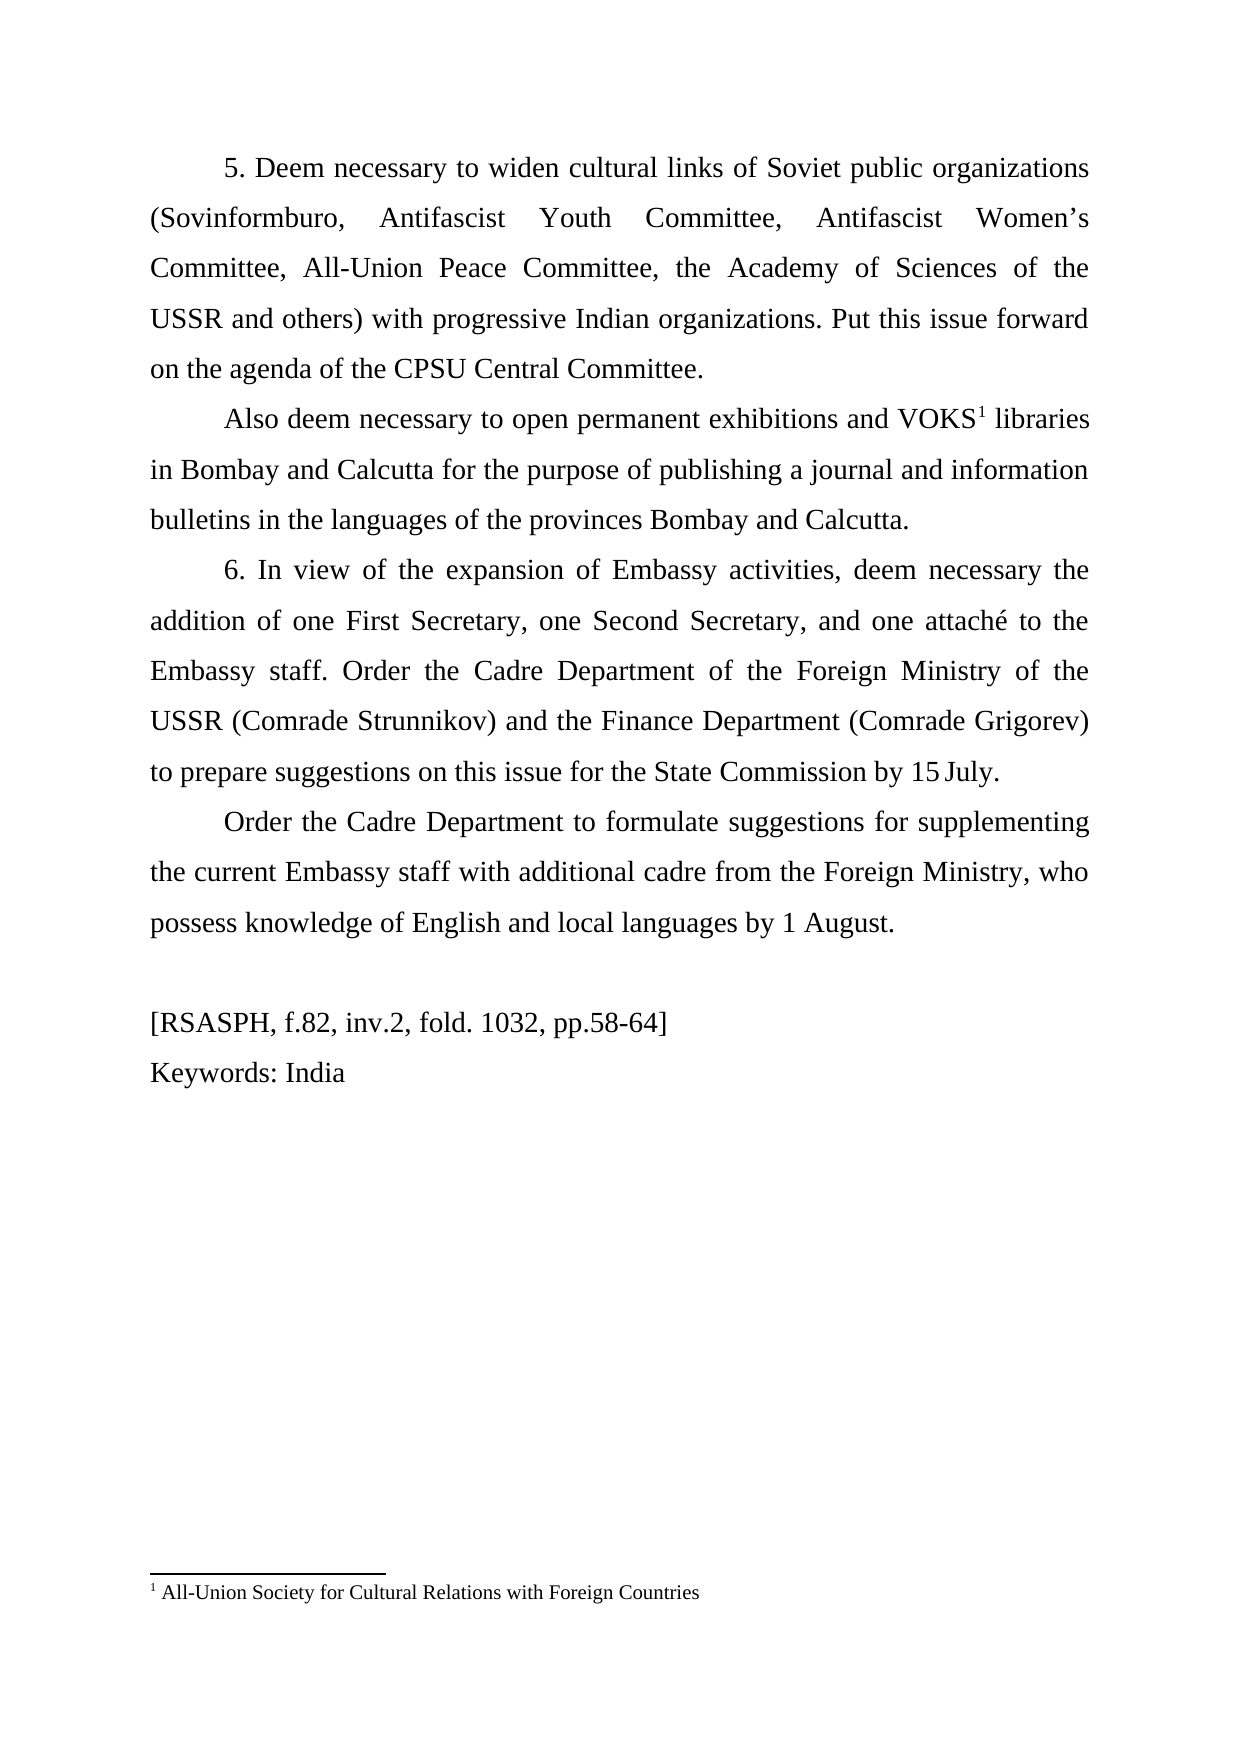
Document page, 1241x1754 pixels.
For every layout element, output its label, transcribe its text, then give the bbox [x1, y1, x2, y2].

text 5. Deem necessary to widen cultural links of Soviet public organizations (Sovinformburo, Antifascist Youth Committee, Antifascist Women’s Committee, All-Union Peace Committee, the Academy of Sciences of the USSR and others) with progressive Indian organizations. Put this issue forward on the agenda of the CPSU Central Committee. [150, 150, 1090, 385]
text Order the Cadre Department to formulate suggestions for supplementing the current Embassy staff with additional cadre from the Foreign Ministry, who possess knowledge of English and local languages by 1 August. [150, 804, 1090, 938]
text 6. In view of the expansion of Embassy activities, deem necessary the addition of one First Secretary, one Second Secretary, and one attaché to the Embassy staff. Order the Cadre Department of the Foreign Ministry of the USSR (Comrade Strunnikov) and the Finance Department (Comrade Grigorev) to prepare suggestions on this issue for the State Commission by 15 July. [150, 552, 1090, 787]
text [RSASPH, f.82, inv.2, fold. 1032, pp.58-64] [150, 1005, 1090, 1039]
text Keywords: India [150, 1056, 1090, 1089]
text Also deem necessary to open permanent exhibitions and VOKS libraries in Bombay and Calcutta for the purpose of publishing a journal and information bulletins in the languages of the provinces Bombay and Calcutta. [150, 402, 1090, 536]
